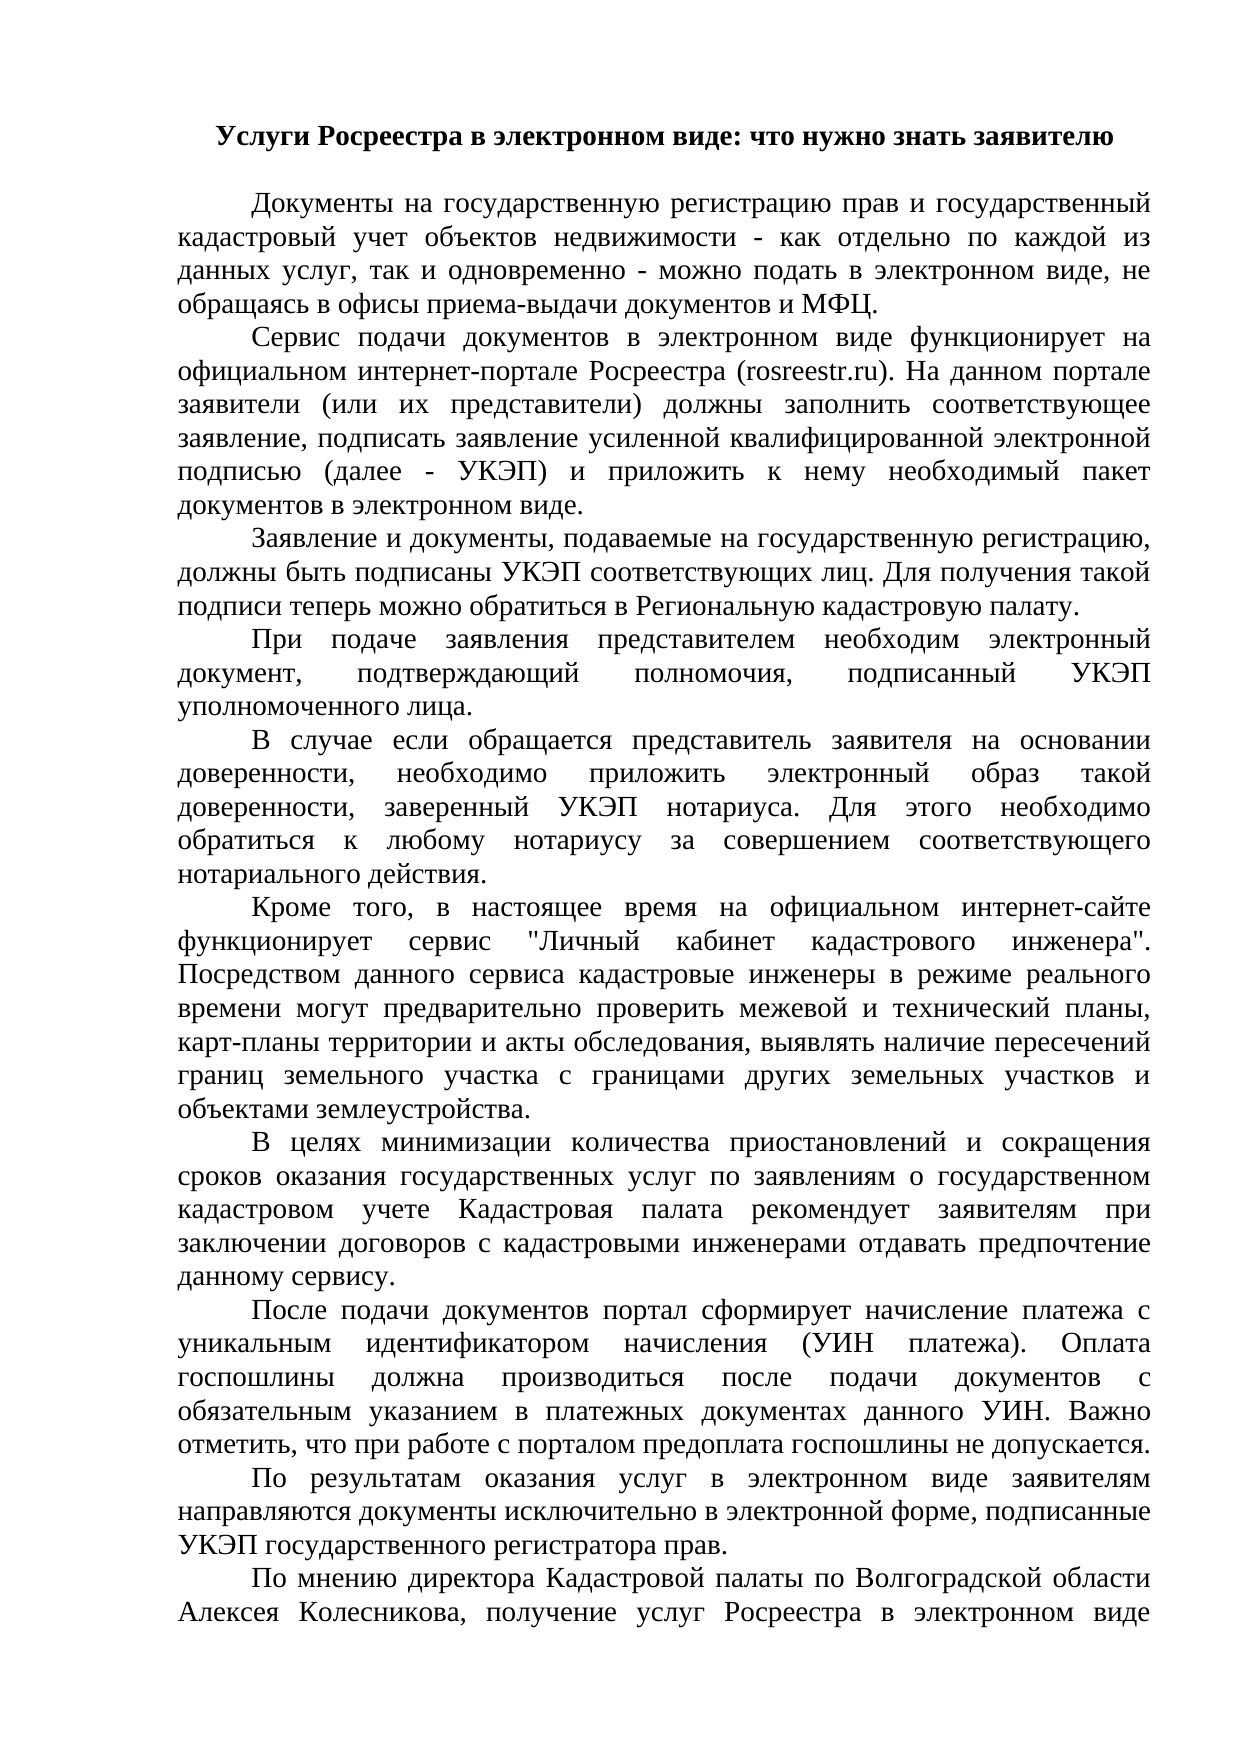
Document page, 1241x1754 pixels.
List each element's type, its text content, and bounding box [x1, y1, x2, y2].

text В случае если обращается представитель заявителя на основании доверенности, необходимо приложить электронный образ такой доверенности, заверенный УКЭП нотариуса. Для этого необходимо обратиться к любому нотариусу за совершением соответствующего нотариального действия. [177, 722, 1152, 889]
text В целях минимизации количества приостановлений и сокращения сроков оказания государственных услуг по заявлениям о государственном кадастровом учете Кадастровая палата рекомендует заявителям при заключении договоров с кадастровыми инженерами отдавать предпочтение данному сервису. [177, 1124, 1152, 1292]
text Кроме того, в настоящее время на официальном интернет-сайте функционирует сервис "Личный кабинет кадастрового инженера". Посредством данного сервиса кадастровые инженеры в режиме реального времени могут предварительно проверить межевой и технический планы, карт-планы территории и акты обследования, выявлять наличие пересечений границ земельного участка с границами других земельных участков и объектами землеустройства. [177, 889, 1152, 1124]
text Услуги Росреестра в электронном виде: что нужно знать заявителю [177, 118, 1152, 152]
text При подаче заявления представителем необходим электронный документ, подтверждающий полномочия, подписанный УКЭП уполномоченного лица. [177, 621, 1152, 722]
text По результатам оказания услуг в электронном виде заявителям направляются документы исключительно в электронной форме, подписанные УКЭП государственного регистратора прав. [177, 1460, 1152, 1560]
text Заявление и документы, подаваемые на государственную регистрацию, должны быть подписаны УКЭП соответствующих лиц. Для получения такой подписи теперь можно обратиться в Региональную кадастровую палату. [177, 521, 1152, 621]
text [177, 1560, 1152, 1627]
text Документы на государственную регистрацию прав и государственный кадастровый учет объектов недвижимости - как отдельно по каждой из данных услуг, так и одновременно - можно подать в электронном виде, не обращаясь в офисы приема-выдачи документов и МФЦ. [177, 185, 1152, 319]
text Сервис подачи документов в электронном виде функционирует на официальном интернет-портале Росреестра (rosreestr.ru). На данном портале заявители (или их представители) должны заполнить соответствующее заявление, подписать заявление усиленной квалифицированной электронной подписью (далее - УКЭП) и приложить к нему необходимый пакет документов в электронном виде. [177, 319, 1152, 521]
text После подачи документов портал сформирует начисление платежа с уникальным идентификатором начисления (УИН платежа). Оплата госпошлины должна производиться после подачи документов с обязательным указанием в платежных документах данного УИН. Важно отметить, что при работе с порталом предоплата госпошлины не допускается. [177, 1292, 1152, 1460]
